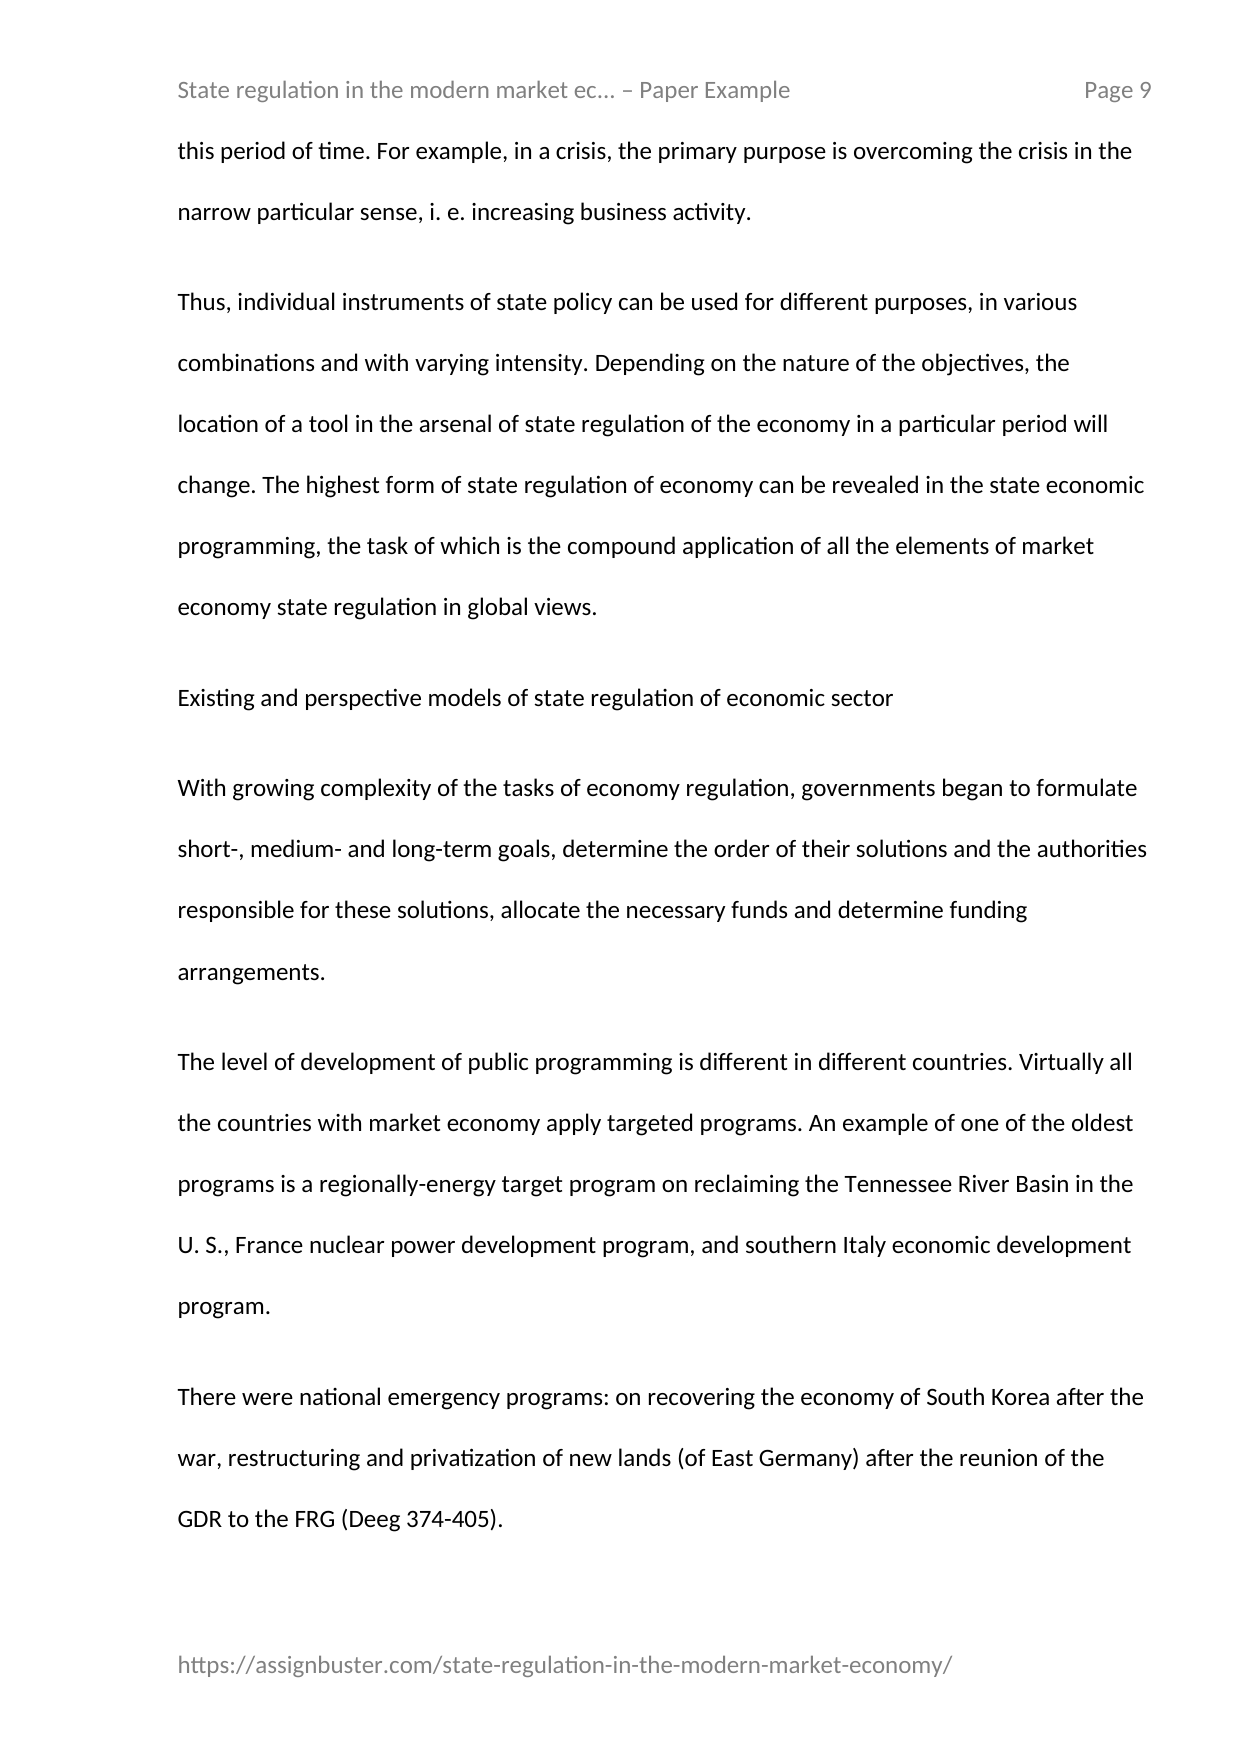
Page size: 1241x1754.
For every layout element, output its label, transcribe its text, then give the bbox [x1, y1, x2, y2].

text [177, 135, 1152, 226]
text Thus, individual instruments of state policy can be used for different purposes, in various combinations and with varying intensity. Depending on the nature of the objectives, the location of a tool in the arsenal of state regulation of the economy in a particular period will change. The highest form of state regulation of economy can be revealed in the state economic programming, the task of which is the compound application of all the elements of market economy state regulation in global views. [177, 286, 1152, 622]
text There were national emergency programs: on recovering the economy of South Korea after the war, restructuring and privatization of new lands (of East Germany) after the reunion of the GDR to the FRG (Deeg 374-405). [177, 1381, 1152, 1533]
text The level of development of public programming is different in different countries. Virtually all the countries with market economy apply targeted programs. An example of one of the oldest programs is a regionally-energy target program on reclaiming the Tennessee River Basin in the U. S., France nuclear power development program, and southern Italy economic development program. [177, 1046, 1152, 1321]
text With growing complexity of the tasks of economy regulation, governments began to formulate short-, medium- and long-term goals, determine the order of their solutions and the authorities responsible for these solutions, allocate the necessary funds and determine funding arrangements. [177, 773, 1152, 986]
text Existing and perspective models of state regulation of economic sector [177, 682, 1152, 713]
